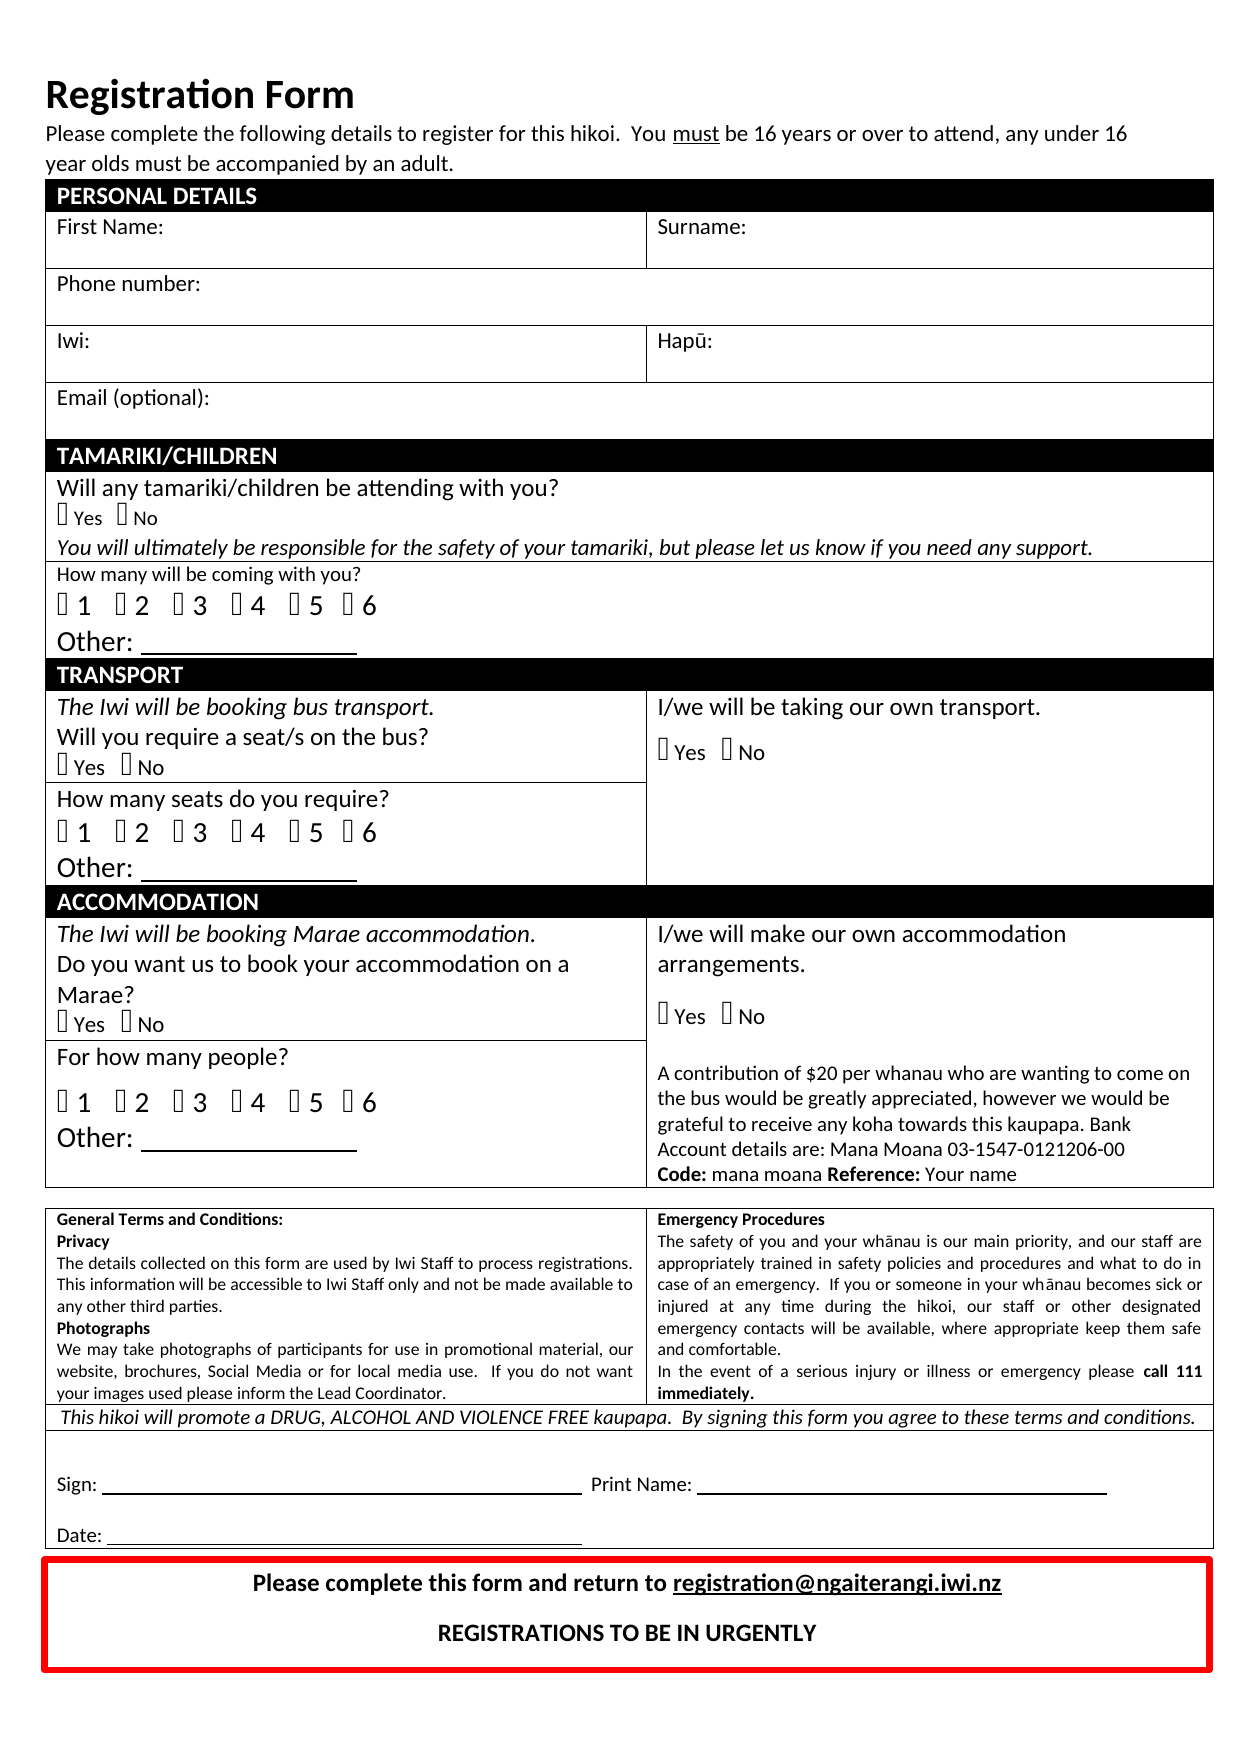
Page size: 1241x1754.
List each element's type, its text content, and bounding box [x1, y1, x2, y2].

text Please complete the following details to register for this hikoi. You must be 16 years or over to attend, any under 16 year olds must be accompanied by an adult. [45, 119, 1165, 177]
table_cell How many will be coming with you? 1 2 3 4 5 6 Other: [46, 562, 1213, 658]
text Registration Form [45, 68, 1165, 119]
table_cell TAMARIKI/CHILDREN [46, 440, 1213, 471]
table_cell The Iwi will be booking Marae accommodation. Do you want us to book your accommodation on a Marae? Yes No [46, 918, 646, 1039]
table_cell The Iwi will be booking bus transport. Will you require a seat/s on the bus? Yes No [46, 691, 646, 782]
table_header PERSONAL DETAILS [46, 180, 1213, 211]
table_cell Phone number: [46, 269, 1213, 325]
table_cell Email (optional): [46, 383, 1213, 439]
table_header Emergency Procedures The safety of you and your whānau is our main priority, and our staff are appropriately trained in safety policies and procedures and what to do in case of an emergency. If you or someone in your whānau becomes sick or injured at any time during the hikoi, our staff or other designated emergency contacts will be available, where appropriate keep them safe and comfortable. In the event of a serious injury or illness or emergency please call 111 immediately. [647, 1209, 1213, 1403]
table_header General Terms and Conditions: Privacy The details collected on this form are used by Iwi Staff to process registrations. This information will be accessible to Iwi Staff only and not be made available to any other third parties. Photographs We may take photographs of participants for use in promotional material, our website, brochures, Social Media or for local media use. If you do not want your images used please inform the Lead Coordinator. [46, 1209, 646, 1403]
table_cell Sign: Print Name: Date: [46, 1431, 1213, 1548]
table_cell Surname: [647, 212, 1213, 268]
table_cell Will any tamariki/children be attending with you? Yes No You will ultimately be responsible for the safety of your tamariki, but please let us know if you need any support. [46, 472, 1213, 561]
table_cell TRANSPORT [46, 659, 1213, 690]
table_cell I/we will make our own accommodation arrangements. Yes No A contribution of $20 per whanau who are wanting to come on the bus would be greatly appreciated, however we would be grateful to receive any koha towards this kaupapa. Bank Account details are: Mana Moana 03-1547-0121206-00 Code: mana moana Reference: Your name [647, 918, 1213, 1187]
table_cell I/we will be taking our own transport. Yes No [647, 691, 1213, 885]
table_cell First Name: [46, 212, 646, 268]
table_cell Iwi: [46, 326, 646, 382]
table_cell For how many people? 1 2 3 4 5 6 Other: [46, 1041, 646, 1187]
table_cell ACCOMMODATION [46, 886, 1213, 917]
table_cell How many seats do you require? 1 2 3 4 5 6 Other: [46, 783, 646, 885]
table_cell This hikoi will promote a DRUG, ALCOHOL AND VIOLENCE FREE kaupapa. By signing this form you agree to these terms and conditions. [46, 1405, 1213, 1430]
table_cell Hapū: [647, 326, 1213, 382]
